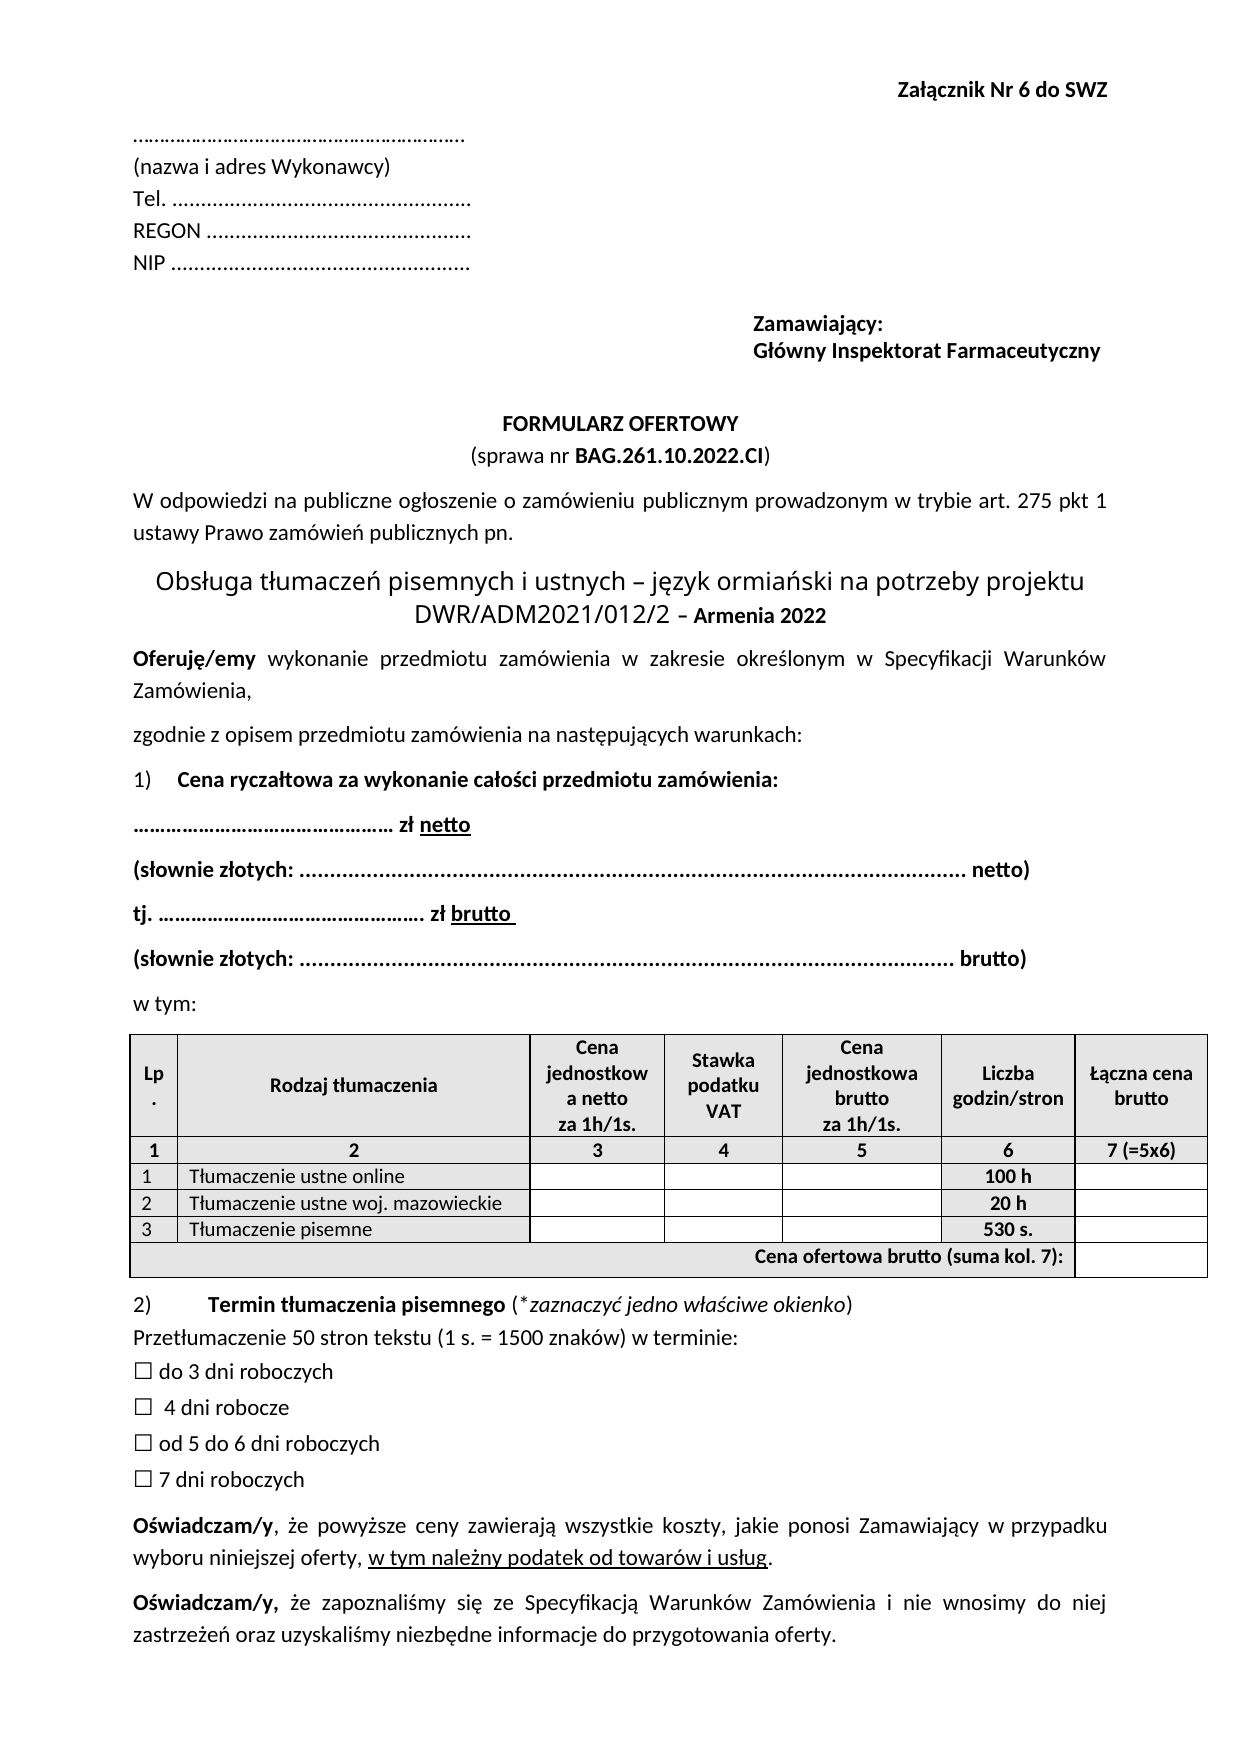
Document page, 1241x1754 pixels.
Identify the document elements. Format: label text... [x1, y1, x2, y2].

table_cell [665, 1190, 782, 1216]
text Główny Inspektorat Farmaceutyczny [753, 337, 1107, 365]
text tj. …………………………………………. zł brutto [133, 899, 1107, 927]
table_header Liczba godzin/stron [942, 1035, 1074, 1136]
text zgodnie z opisem przedmiotu zamówienia na następujących warunkach: [133, 721, 1107, 749]
table_cell 3 [531, 1137, 664, 1163]
text Tel. .................................................... [133, 184, 1107, 212]
table_cell [665, 1217, 782, 1242]
text NIP .................................................... [133, 248, 1107, 276]
text Załącznik Nr 6 do SWZ [797, 75, 1107, 103]
table_cell 100 h [942, 1164, 1074, 1189]
list Termin tłumaczenia pisemnego (*zaznaczyć jedno właściwe okienko) [133, 1290, 1107, 1318]
text Przetłumaczenie 50 stron tekstu (1 s. = 1500 znaków) w terminie: [133, 1323, 1107, 1351]
table_cell Tłumaczenie ustne online [178, 1164, 529, 1189]
text – Armenia 2022 [133, 563, 1107, 631]
text 4 dni robocze [133, 1391, 1107, 1422]
table_cell [531, 1217, 664, 1242]
table_header Lp. [131, 1035, 177, 1136]
table_cell [531, 1164, 664, 1189]
table_cell Cena ofertowa brutto (suma kol. 7): [131, 1243, 1074, 1277]
table_cell Tłumaczenie pisemne [178, 1217, 529, 1242]
text ……………………………………………………… [133, 120, 1107, 148]
text (słownie złotych: ........................................................................................................... brutto) [133, 944, 1107, 972]
table_cell 5 [783, 1137, 941, 1163]
table_header Łączna cena brutto [1076, 1035, 1207, 1136]
text (sprawa nr BAG.261.10.2022.CI) [133, 442, 1107, 469]
text ………………………………………… zł netto [133, 810, 1107, 838]
text W odpowiedzi na publiczne ogłoszenie o zamówieniu publicznym prowadzonym w trybie art. 275 pkt 1 ustawy Prawo zamówień publicznych pn. [133, 486, 1107, 546]
table_cell [1076, 1190, 1207, 1216]
table_cell Tłumaczenie ustne woj. mazowieckie [178, 1190, 529, 1216]
text FORMULARZ OFERTOWY [133, 409, 1107, 437]
table_cell [1076, 1164, 1207, 1189]
table_cell [1076, 1217, 1207, 1242]
table_cell 3 [131, 1217, 177, 1242]
table_cell 4 [665, 1137, 782, 1163]
table_cell 2 [131, 1190, 177, 1216]
table_header Cena jednostkowa netto za 1h/1s. [531, 1035, 664, 1136]
text Oświadczam/y, że zapoznaliśmy się ze Specyfikacją Warunków Zamówienia i nie wnosimy do niej zastrzeżeń oraz uzyskaliśmy niezbędne informacje do przygotowania oferty. [133, 1588, 1107, 1648]
table_cell 2 [178, 1137, 529, 1163]
table_cell 1 [131, 1137, 177, 1163]
text (słownie złotych: ............................................................................................................. netto) [133, 855, 1107, 883]
table_cell [783, 1164, 941, 1189]
text Oferuję/emy wykonanie przedmiotu zamówienia w zakresie określonym w Specyfikacji Warunków Zamówienia, [133, 644, 1107, 704]
table_cell [783, 1217, 941, 1242]
table_cell [665, 1164, 782, 1189]
table_cell 530 s. [942, 1217, 1074, 1242]
table_header Cena jednostkowa brutto za 1h/1s. [783, 1035, 941, 1136]
table_cell 6 [942, 1137, 1074, 1163]
text Zamawiający: [679, 309, 1107, 337]
text 7 dni roboczych [133, 1463, 1107, 1494]
table_cell 20 h [942, 1190, 1074, 1216]
text do 3 dni roboczych [133, 1355, 1107, 1386]
list Cena ryczałtowa za wykonanie całości przedmiotu zamówienia: [133, 765, 1107, 793]
text (nazwa i adres Wykonawcy) [133, 152, 1107, 180]
table_cell [783, 1190, 941, 1216]
table_cell 7 (=5x6) [1076, 1137, 1207, 1163]
text od 5 do 6 dni roboczych [133, 1427, 1107, 1458]
table_header Rodzaj tłumaczenia [178, 1035, 529, 1136]
table_cell [1076, 1243, 1207, 1277]
table_cell 1 [131, 1164, 177, 1189]
text Oświadczam/y, że powyższe ceny zawierają wszystkie koszty, jakie ponosi Zamawiający w przypadku wyboru niniejszej oferty, w tym należny podatek od towarów i usług. [133, 1511, 1107, 1571]
text w tym: [133, 989, 1107, 1017]
table_cell [531, 1190, 664, 1216]
text REGON .............................................. [133, 216, 1107, 244]
table_header Stawka podatku VAT [665, 1035, 782, 1136]
